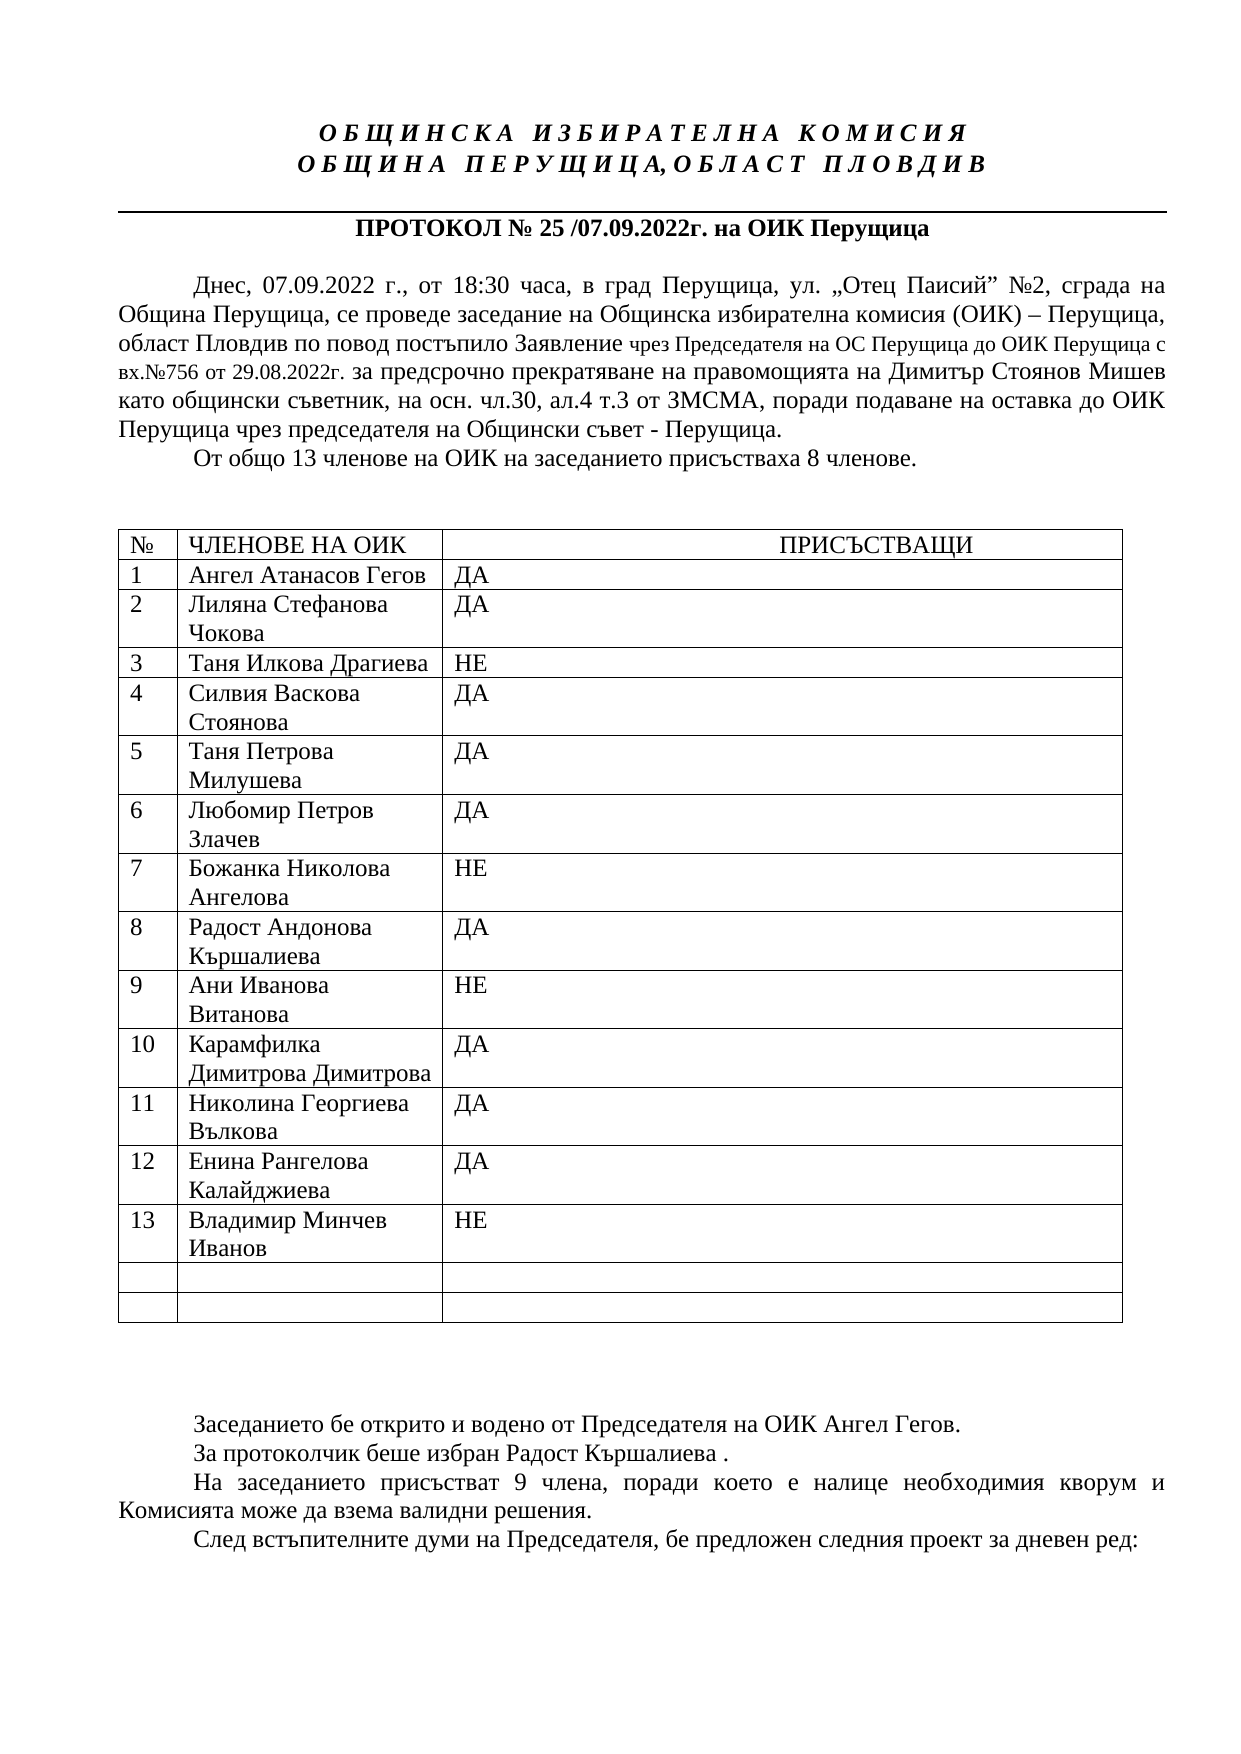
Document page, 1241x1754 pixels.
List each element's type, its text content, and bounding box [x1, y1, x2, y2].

table_cell Таня Петрова Милушева [178, 736, 442, 794]
table_cell 8 [119, 912, 177, 969]
table_cell [178, 1263, 442, 1292]
text Заседанието бе открито и водено от Председателя на ОИК Ангел Гегов. [118, 1409, 1167, 1438]
table_cell Любомир Петров Злачев [178, 795, 442, 852]
table_cell 1 [119, 560, 177, 588]
text От общо 13 членове на ОИК на заседанието присъстваха 8 членове. [118, 443, 1167, 471]
table_header ЧЛЕНОВЕ НА ОИК [178, 530, 442, 559]
table_cell 4 [119, 678, 177, 735]
table_cell 6 [119, 795, 177, 852]
table_cell 12 [119, 1146, 177, 1204]
text О Б Щ И Н С К А И З Б И Р А Т Е Л Н А К О М И С И Я [118, 118, 1167, 149]
table_cell Николина Георгиева Вълкова [178, 1088, 442, 1145]
table_cell 5 [119, 736, 177, 794]
table_cell 9 [119, 971, 177, 1028]
table_cell Лиляна Стефанова Чокова [178, 590, 442, 647]
text ПРОТОКОЛ № 25 /07.09.2022г. на ОИК Перущица [118, 213, 1167, 241]
table_cell ДА [443, 912, 1122, 969]
table_cell Владимир Минчев Иванов [178, 1205, 442, 1262]
text На заседанието присъстват 9 члена, поради което е налице необходимия кворум и Комисията може да взема валидни решения. [118, 1467, 1167, 1524]
table_cell Ани Иванова Витанова [178, 971, 442, 1028]
table_cell Силвия Васкова Стоянова [178, 678, 442, 735]
table_cell [443, 1263, 1122, 1292]
table_cell НЕ [443, 854, 1122, 911]
table_cell 7 [119, 854, 177, 911]
table_cell ДА [443, 1029, 1122, 1087]
table_cell ДА [443, 795, 1122, 852]
table_cell НЕ [443, 971, 1122, 1028]
text За протоколчик беше избран Радост Кършалиева . [118, 1438, 1167, 1467]
table_cell ДА [443, 1146, 1122, 1204]
table_cell НЕ [443, 648, 1122, 677]
table_cell [119, 1293, 177, 1322]
table_cell НЕ [443, 1205, 1122, 1262]
table_cell Енина Рангелова Калайджиева [178, 1146, 442, 1204]
table_cell Ангел Атанасов Гегов [178, 560, 442, 588]
table_cell 11 [119, 1088, 177, 1145]
table_cell ДА [443, 736, 1122, 794]
table_cell [178, 1293, 442, 1322]
text О Б Щ И Н А П Е Р У Щ И Ц А, О Б Л А С Т П Л О В Д И В [118, 149, 1167, 180]
table_cell ДА [443, 678, 1122, 735]
table_cell 10 [119, 1029, 177, 1087]
table_cell Таня Илкова Драгиева [178, 648, 442, 677]
table_cell [119, 1263, 177, 1292]
table_header № [119, 530, 177, 559]
table_cell Радост Андонова Кършалиева [178, 912, 442, 969]
text Днес, 07.09.2022 г., от 18:30 часа, в град Перущица, ул. „Отец Паисий” №2, сграда на Община Перущица, се проведе заседание на Общинска избирателна комисия (ОИК) – Перущица, област Пловдив по повод постъпило Заявление чрез Председателя на ОС Перущица до ОИК Перущица с вх.№756 от 29.08.2022г. за предсрочно прекратяване на правомощията на Димитър Стоянов Мишев като общински съветник, на осн. чл.30, ал.4 т.3 от ЗМСМА, поради подаване на оставка до ОИК Перущица чрез председателя на Общински съвет - Перущица. [118, 270, 1167, 443]
table_cell Карамфилка Димитрова Димитрова [178, 1029, 442, 1087]
table_cell ДА [443, 1088, 1122, 1145]
table_cell 3 [119, 648, 177, 677]
table_cell 13 [119, 1205, 177, 1262]
table_cell 2 [119, 590, 177, 647]
table_cell Божанка Николова Ангелова [178, 854, 442, 911]
table_header ПРИСЪСТВАЩИ [443, 530, 1122, 559]
table_cell ДА [443, 560, 1122, 588]
text След встъпителните думи на Председателя, бе предложен следния проект за дневен ред: [118, 1524, 1167, 1553]
table_cell ДА [443, 590, 1122, 647]
table_cell [443, 1293, 1122, 1322]
